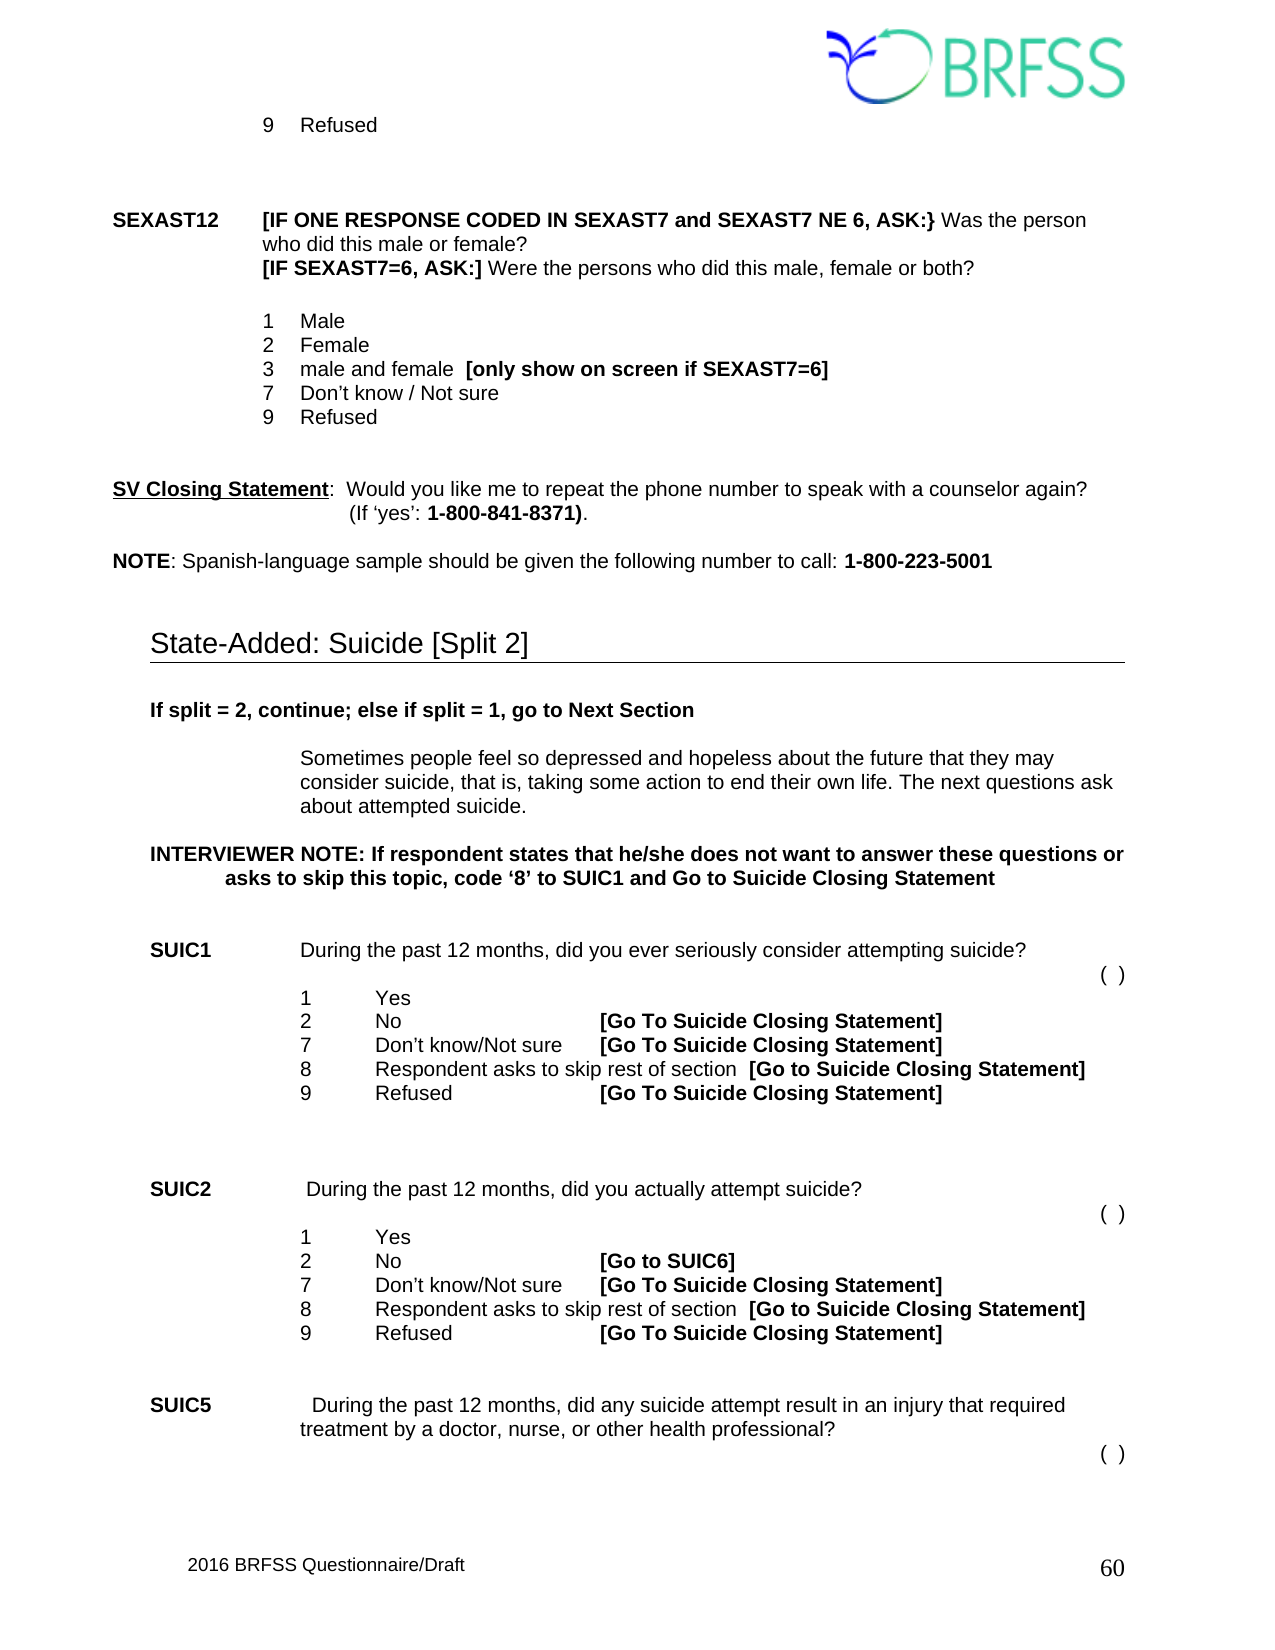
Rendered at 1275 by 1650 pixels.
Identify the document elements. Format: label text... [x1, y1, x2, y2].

text 1 Male [112, 309, 1125, 333]
text 7 Don’t know / Not sure [112, 381, 1125, 405]
text ( ) [150, 1441, 1125, 1464]
text 1 Yes [262, 985, 1125, 1009]
text SEXAST12 [IF ONE RESPONSE CODED IN SEXAST7 and SEXAST7 NE 6, ASK:} Was the person who did this male or female? [112, 208, 1125, 256]
picture [826, 28, 1125, 104]
text (If ‘yes’: 1-800-841-8371). [112, 501, 1125, 524]
text 9 Refused [112, 405, 1125, 429]
text 3 male and female [only show on screen if SEXAST7=6] [112, 357, 1125, 381]
text If split = 2, continue; else if split = 1, go to Next Section [150, 698, 1125, 722]
text 2 No [Go To Suicide Closing Statement] [262, 1009, 1125, 1033]
text ( ) [262, 961, 1125, 985]
text SUIC2 During the past 12 months, did you actually attempt suicide? [150, 1177, 1125, 1201]
text INTERVIEWER NOTE: If respondent states that he/she does not want to answer these questions or asks to skip this topic, code ‘8’ to SUIC1 and Go to Suicide Closing Statement [150, 842, 1125, 889]
text 2 Female [112, 333, 1125, 357]
text 1 Yes [262, 1225, 1125, 1249]
text SV Closing Statement: Would you like me to repeat the phone number to speak with a counselor again? [112, 477, 1125, 501]
text ( ) [150, 1201, 1125, 1225]
text Sometimes people feel so depressed and hopeless about the future that they may consider suicide, that is, taking some action to end their own life. The next questions ask about attempted suicide. [300, 746, 1125, 818]
text 2 No [Go to SUIC6] [262, 1249, 1125, 1273]
text [IF SEXAST7=6, ASK:] Were the persons who did this male, female or both? [112, 256, 1125, 280]
text NOTE: Spanish-language sample should be given the following number to call: 1-800-223-5001 [112, 548, 1125, 572]
text 8 Respondent asks to skip rest of section [Go to Suicide Closing Statement] [262, 1057, 1125, 1081]
text 9 Refused [Go To Suicide Closing Statement] [262, 1081, 1125, 1129]
text 9 Refused [112, 112, 1125, 136]
text SUIC5 During the past 12 months, did any suicide attempt result in an injury that required treatment by a doctor, nurse, or other health professional? [150, 1393, 1125, 1441]
text SUIC1 During the past 12 months, did you ever seriously consider attempting suicide? [150, 937, 1125, 961]
text 7 Don’t know/Not sure [Go To Suicide Closing Statement] [262, 1033, 1125, 1057]
text 9 Refused [Go To Suicide Closing Statement] [150, 1321, 1125, 1345]
text 7 Don’t know/Not sure [Go To Suicide Closing Statement] [262, 1273, 1125, 1297]
text 8 Respondent asks to skip rest of section [Go to Suicide Closing Statement] [262, 1297, 1125, 1321]
subtitle State-Added: Suicide [Split 2] [150, 626, 1125, 662]
